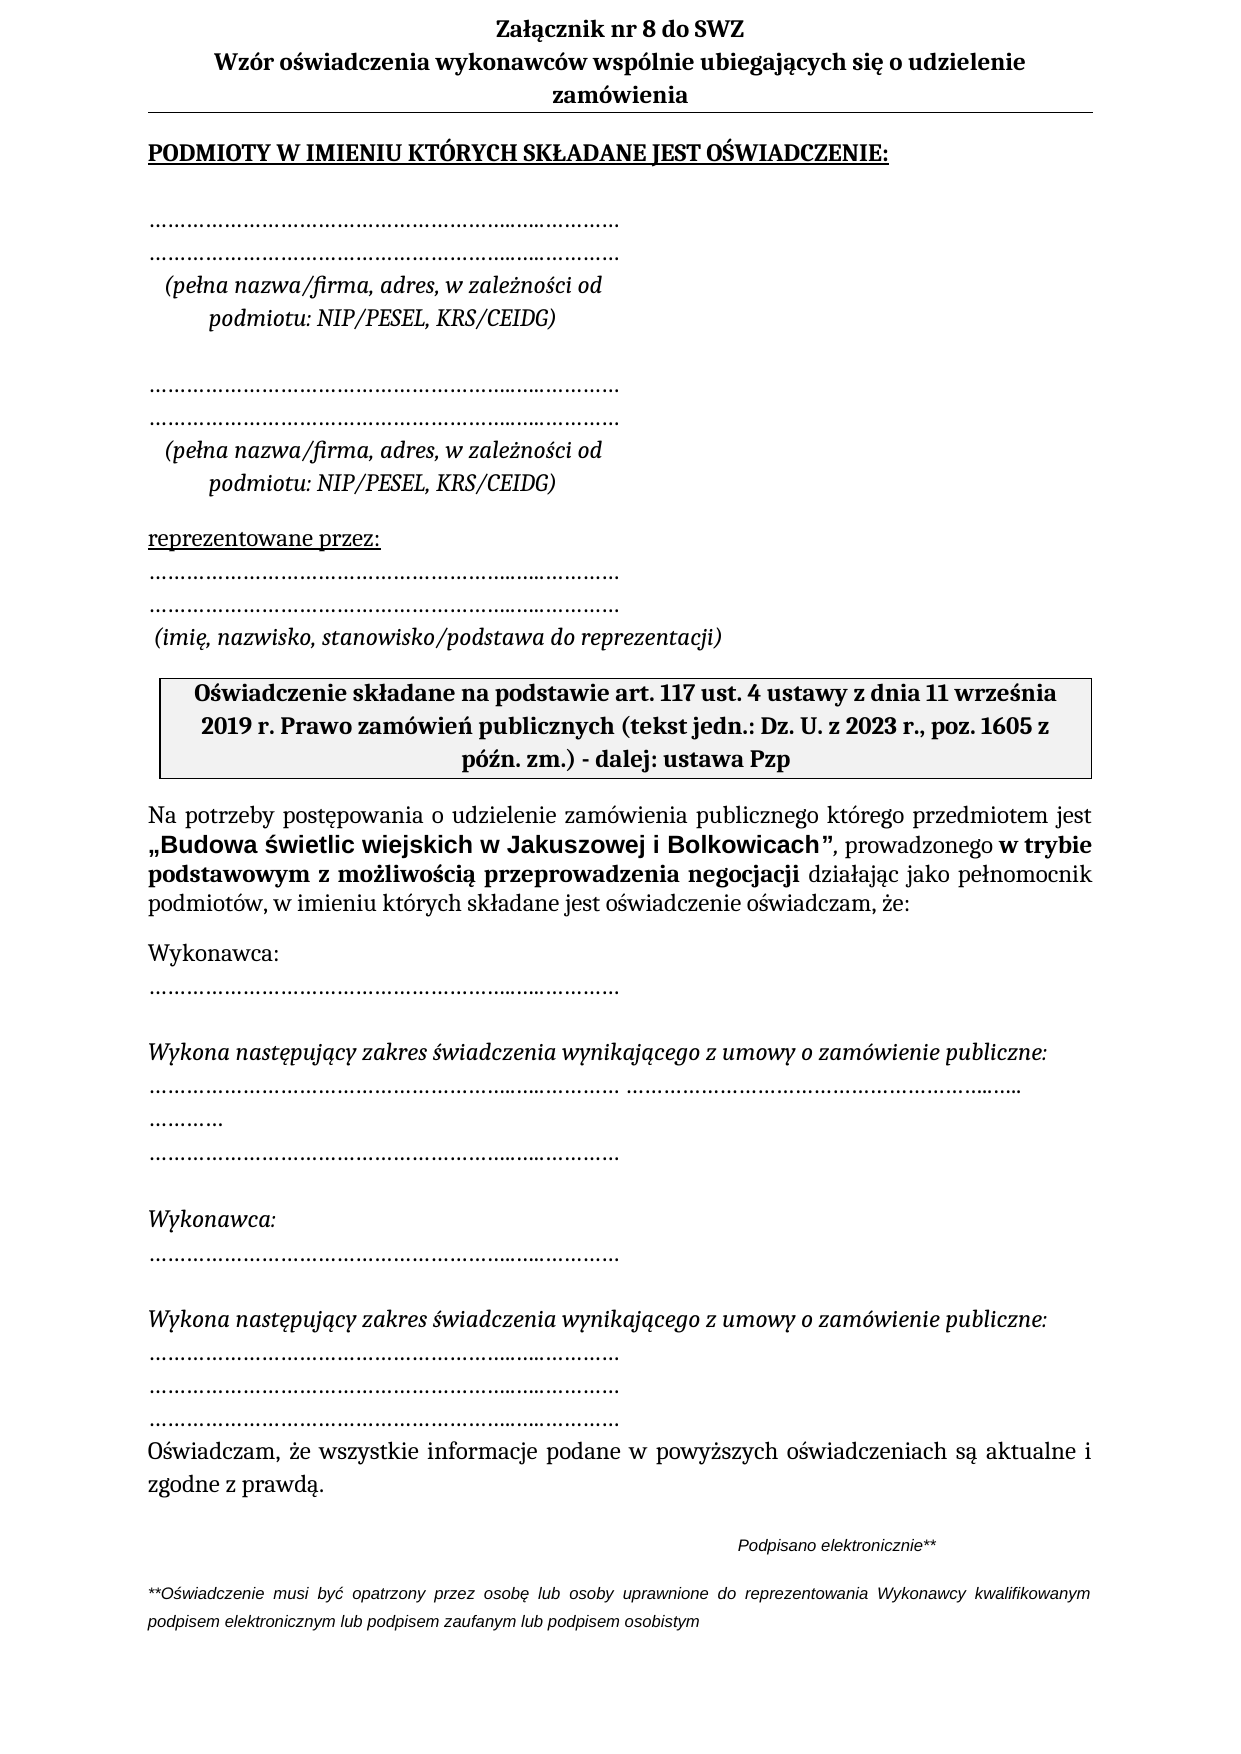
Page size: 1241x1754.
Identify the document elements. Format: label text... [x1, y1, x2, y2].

text Podpisano elektronicznie** [148, 1536, 1093, 1555]
text …………………………………………………..…..………… [148, 1337, 651, 1366]
text …………………………………………………..…..………… [148, 1371, 651, 1399]
text Wykonawca: [148, 939, 651, 968]
text Wykona następujący zakres świadczenia wynikającego z umowy o zamówienie publiczne: [148, 1038, 1093, 1067]
text **Oświadczenie musi być opatrzony przez osobę lub osoby uprawnione do reprezentowania Wykonawcy kwalifikowanym podpisem elektronicznym lub podpisem zaufanym lub podpisem osobistym [148, 1583, 1093, 1631]
text Wykona następujący zakres świadczenia wynikającego z umowy o zamówienie publiczne: [148, 1304, 1093, 1333]
text reprezentowane przez: [148, 524, 1093, 553]
text …………………………………………………..…..………… …………………………………………………..…..………… [148, 1071, 1093, 1133]
text …………………………………………………..…..………… [148, 1403, 651, 1432]
text PODMIOTY W IMIENIU KTÓRYCH SKŁADANE JEST OŚWIADCZENIE: [148, 139, 1093, 168]
text …………………………………………………..…..………… [148, 403, 651, 432]
text …………………………………………………..…..………… [148, 1238, 651, 1267]
text Wykonawca: [148, 1205, 1093, 1234]
text Załącznik nr 8 do SWZ [148, 15, 1093, 43]
text (pełna nazwa/firma, adres, w zależności od podmiotu: NIP/PESEL, KRS/CEIDG) [148, 271, 621, 333]
text …………………………………………………..…..………… [148, 205, 651, 234]
text Oświadczam, że wszystkie informacje podane w powyższych oświadczeniach są aktualne i zgodne z prawdą. [148, 1437, 1093, 1498]
text Wzór oświadczenia wykonawców wspólnie ubiegających się o udzielenie zamówienia [148, 48, 1093, 112]
text …………………………………………………..…..………… [148, 1137, 1093, 1166]
text (imię, nazwisko, stanowisko/podstawa do reprezentacji) [148, 623, 1093, 652]
text …………………………………………………..…..………… [148, 590, 651, 619]
text (pełna nazwa/firma, adres, w zależności od podmiotu: NIP/PESEL, KRS/CEIDG) [148, 436, 621, 498]
text …………………………………………………..…..………… [148, 238, 651, 267]
text …………………………………………………..…..………… [148, 370, 651, 399]
text …………………………………………………..…..………… [148, 972, 651, 1001]
table_header Oświadczenie składane na podstawie art. 117 ust. 4 ustawy z dnia 11 września 2019 r. Prawo zamówień publicznych (tekst jedn.: Dz. U. z 2023 r., poz. 1605 z późn. zm.) - dalej: ustawa Pzp [161, 679, 1091, 778]
text Na potrzeby postępowania o udzielenie zamówienia publicznego którego przedmiotem jest „Budowa świetlic wiejskich w Jakuszowej i Bolkowicach”, prowadzonego w trybie podstawowym z możliwością przeprowadzenia negocjacji działając jako pełnomocnik podmiotów, w imieniu których składane jest oświadczenie oświadczam, że: [148, 801, 1093, 917]
text …………………………………………………..…..………… [148, 557, 651, 586]
